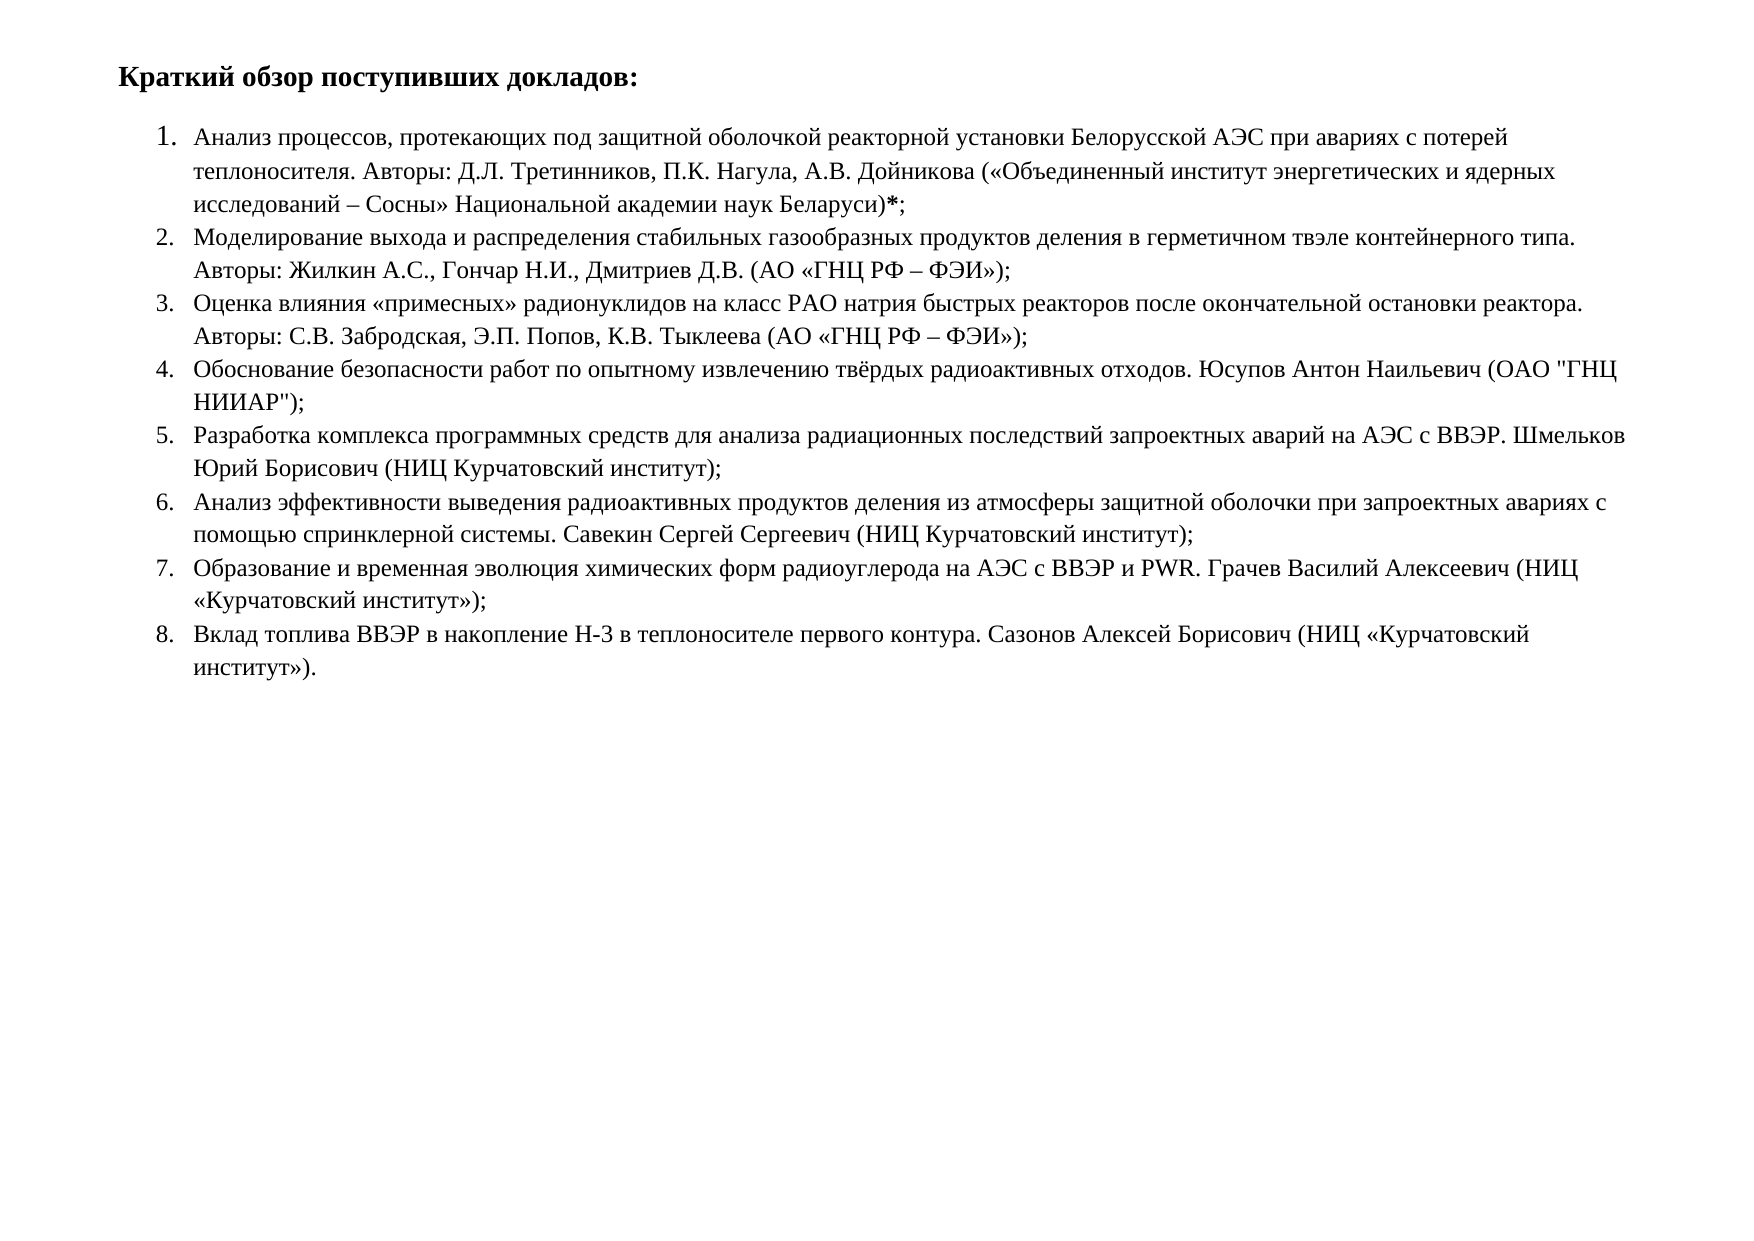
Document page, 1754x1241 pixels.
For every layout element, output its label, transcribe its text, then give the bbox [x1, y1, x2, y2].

list Образование и временная эволюция химических форм радиоуглерода на АЭС с ВВЭР и PWR. Грачев Василий Алексеевич (НИЦ «Курчатовский институт»); [156, 553, 1636, 614]
list Анализ эффективности выведения радиоактивных продуктов деления из атмосферы защитной оболочки при запроектных авариях с помощью спринклерной системы. Савекин Сергей Сергеевич (НИЦ Курчатовский институт); [156, 487, 1636, 548]
list Анализ процессов, протекающих под защитной оболочкой реакторной установки Белорусской АЭС при авариях с потерей теплоносителя. Авторы: Д.Л. Третинников, П.К. Нагула, А.В. Дойникова («Объединенный институт энергетических и ядерных исследований – Сосны» Национальной академии наук Беларуси)*; [156, 118, 1636, 218]
list Обоснование безопасности работ по опытному извлечению твёрдых радиоактивных отходов. Юсупов Антон Наильевич (ОАО "ГНЦ НИИАР"); [156, 354, 1636, 416]
list Оценка влияния «примесных» радионуклидов на класс РАО натрия быстрых реакторов после окончательной остановки реактора. Авторы: С.В. Забродская, Э.П. Попов, К.В. Тыклеева (АО «ГНЦ РФ – ФЭИ»); [156, 288, 1636, 350]
list Моделирование выхода и распределения стабильных газообразных продуктов деления в герметичном твэле контейнерного типа. Авторы: Жилкин А.С., Гончар Н.И., Дмитриев Д.В. (АО «ГНЦ РФ – ФЭИ»); [156, 222, 1636, 284]
text Краткий обзор поступивших докладов: [118, 59, 1636, 93]
list Вклад топлива ВВЭР в накопление Н-3 в теплоносителе первого контура. Сазонов Алексей Борисович (НИЦ «Курчатовский институт»). [156, 619, 1636, 680]
list Разработка комплекса программных средств для анализа радиационных последствий запроектных аварий на АЭС с ВВЭР. Шмельков Юрий Борисович (НИЦ Курчатовский институт); [156, 421, 1636, 482]
